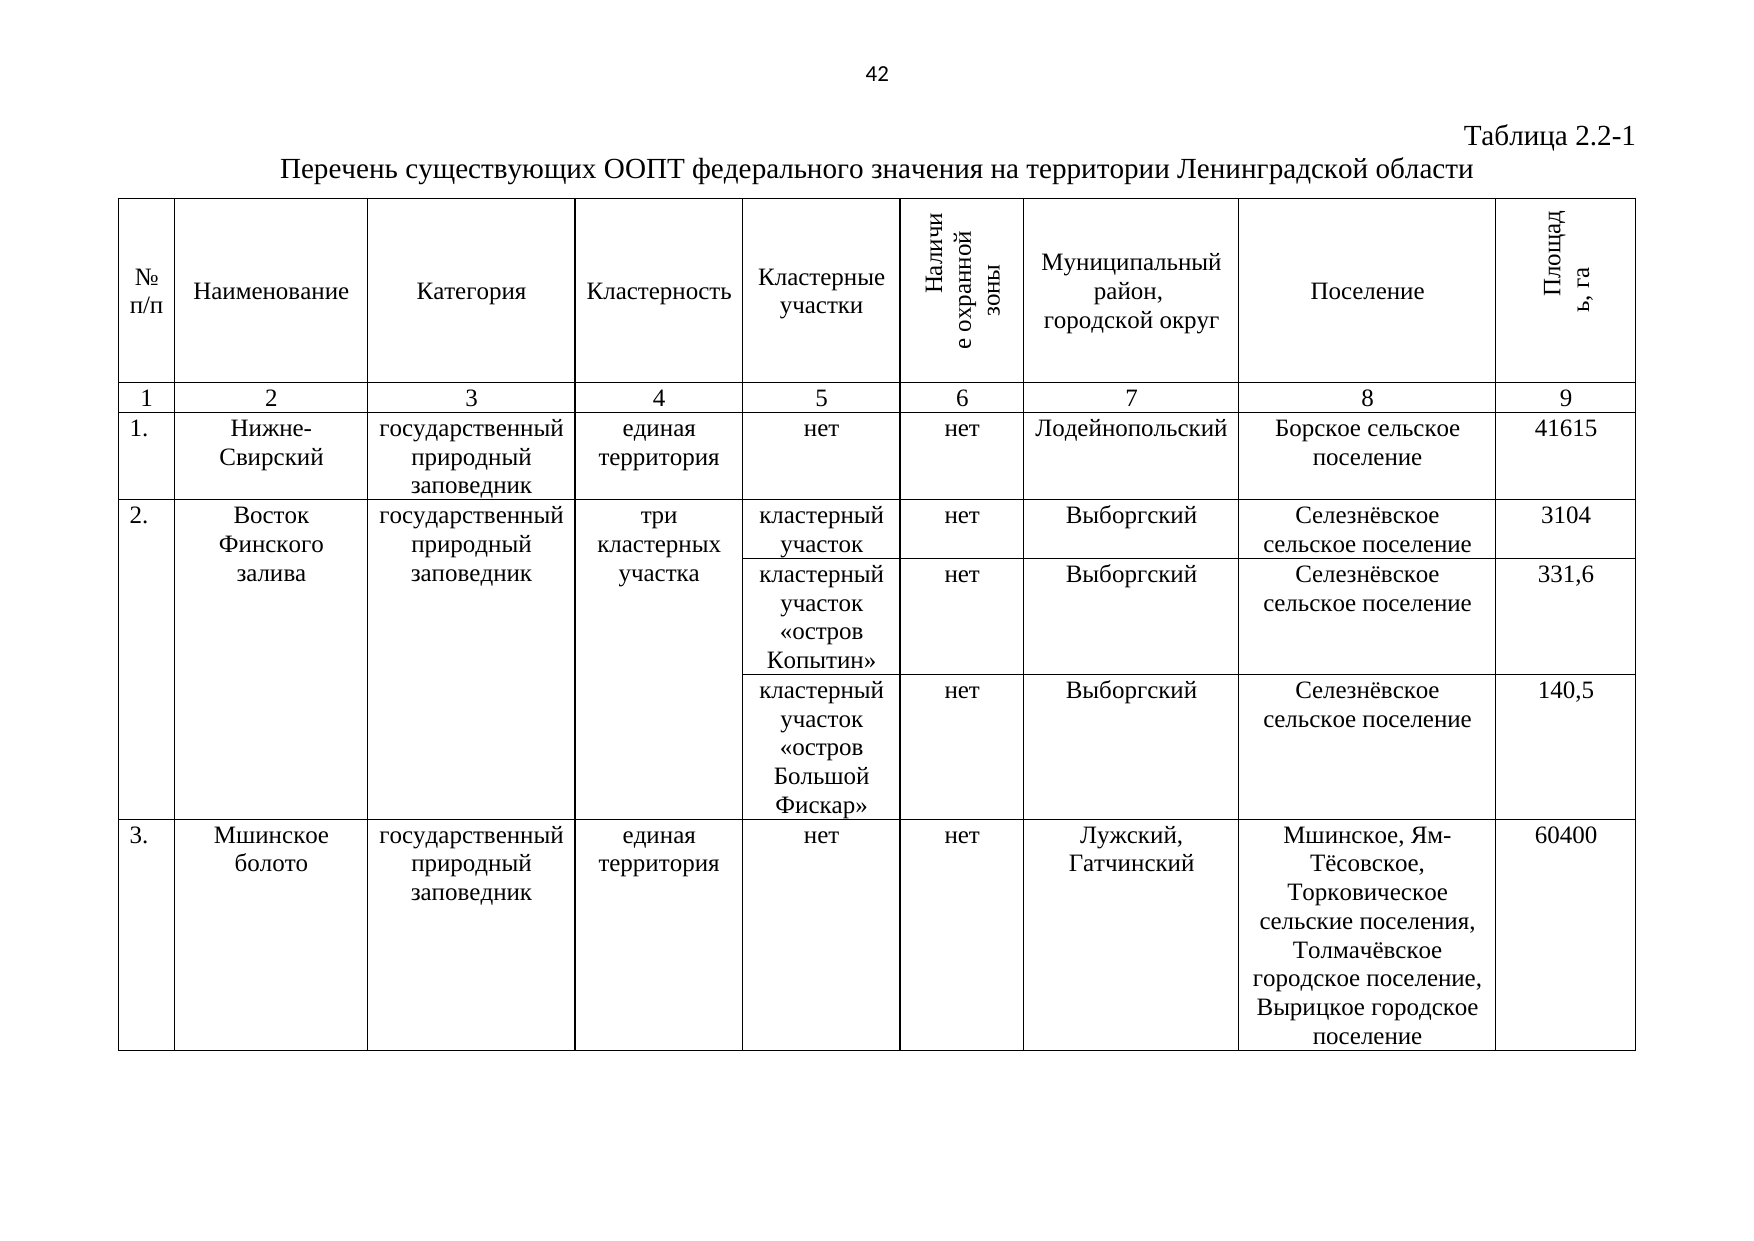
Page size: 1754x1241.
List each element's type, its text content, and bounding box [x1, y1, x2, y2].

table_cell 9 [1496, 383, 1635, 412]
table_cell нет [901, 820, 1023, 1050]
table_cell [119, 820, 174, 1050]
table_header № п/п [119, 199, 174, 382]
table_cell 5 [743, 383, 899, 412]
table_cell 6 [901, 383, 1023, 412]
table_cell Нижне-Свирский [175, 413, 367, 499]
text Перечень существующих ООПТ федерального значения на территории Ленинградской области [118, 152, 1636, 185]
text Таблица 2.2-1 [118, 118, 1636, 152]
table_cell [119, 500, 174, 819]
table_cell государственный природный заповедник [368, 413, 574, 499]
table_cell нет [743, 413, 899, 499]
table_cell три кластерных участка [576, 500, 742, 819]
table_cell 7 [1024, 383, 1238, 412]
table_cell 3 [368, 383, 574, 412]
table_cell нет [901, 413, 1023, 499]
table_cell [119, 413, 174, 499]
table_cell Выборгский [1024, 675, 1238, 819]
table_header Муниципальный район, городской округ [1024, 199, 1238, 382]
table_cell Выборгский [1024, 500, 1238, 558]
table_cell нет [743, 820, 899, 1050]
table_cell кластерный участок «остров Большой Фискар» [743, 675, 899, 819]
table_header Наличие охранной зоны [901, 199, 1023, 382]
table_cell нет [901, 675, 1023, 819]
table_cell Лодейнопольский [1024, 413, 1238, 499]
table_cell Лужский, Гатчинский [1024, 820, 1238, 1050]
table_header Поселение [1239, 199, 1495, 382]
table_cell 4 [576, 383, 742, 412]
table_header Кластерность [576, 199, 742, 382]
table_cell 2 [175, 383, 367, 412]
table_cell Мшинское болото [175, 820, 367, 1050]
table_cell 1 [119, 383, 174, 412]
table_cell кластерный участок [743, 500, 899, 558]
table_header Наименование [175, 199, 367, 382]
table_header Площадь, га [1496, 199, 1635, 382]
table_cell 60400 [1496, 820, 1635, 1050]
table_cell Борское сельское поселение [1239, 413, 1495, 499]
table_cell Селезнёвское сельское поселение [1239, 500, 1495, 558]
table_cell государственный природный заповедник [368, 500, 574, 819]
table_cell 3104 [1496, 500, 1635, 558]
table_cell кластерный участок «остров Копытин» [743, 559, 899, 674]
table_cell нет [901, 500, 1023, 558]
table_cell Выборгский [1024, 559, 1238, 674]
table_cell Мшинское, Ям-Тёсовское, Торковическое сельские поселения, Толмачёвское городское поселение, Вырицкое городское поселение [1239, 820, 1495, 1050]
table_cell единая территория [576, 413, 742, 499]
table_cell 8 [1239, 383, 1495, 412]
table_header Кластерные участки [743, 199, 899, 382]
table_cell единая территория [576, 820, 742, 1050]
table_cell государственный природный заповедник [368, 820, 574, 1050]
table_cell 41615 [1496, 413, 1635, 499]
table_cell нет [901, 559, 1023, 674]
table_cell Восток Финского залива [175, 500, 367, 819]
table_cell Селезнёвское сельское поселение [1239, 559, 1495, 674]
table_header Категория [368, 199, 574, 382]
table_cell Селезнёвское сельское поселение [1239, 675, 1495, 819]
table_cell 331,6 [1496, 559, 1635, 674]
table_cell 140,5 [1496, 675, 1635, 819]
